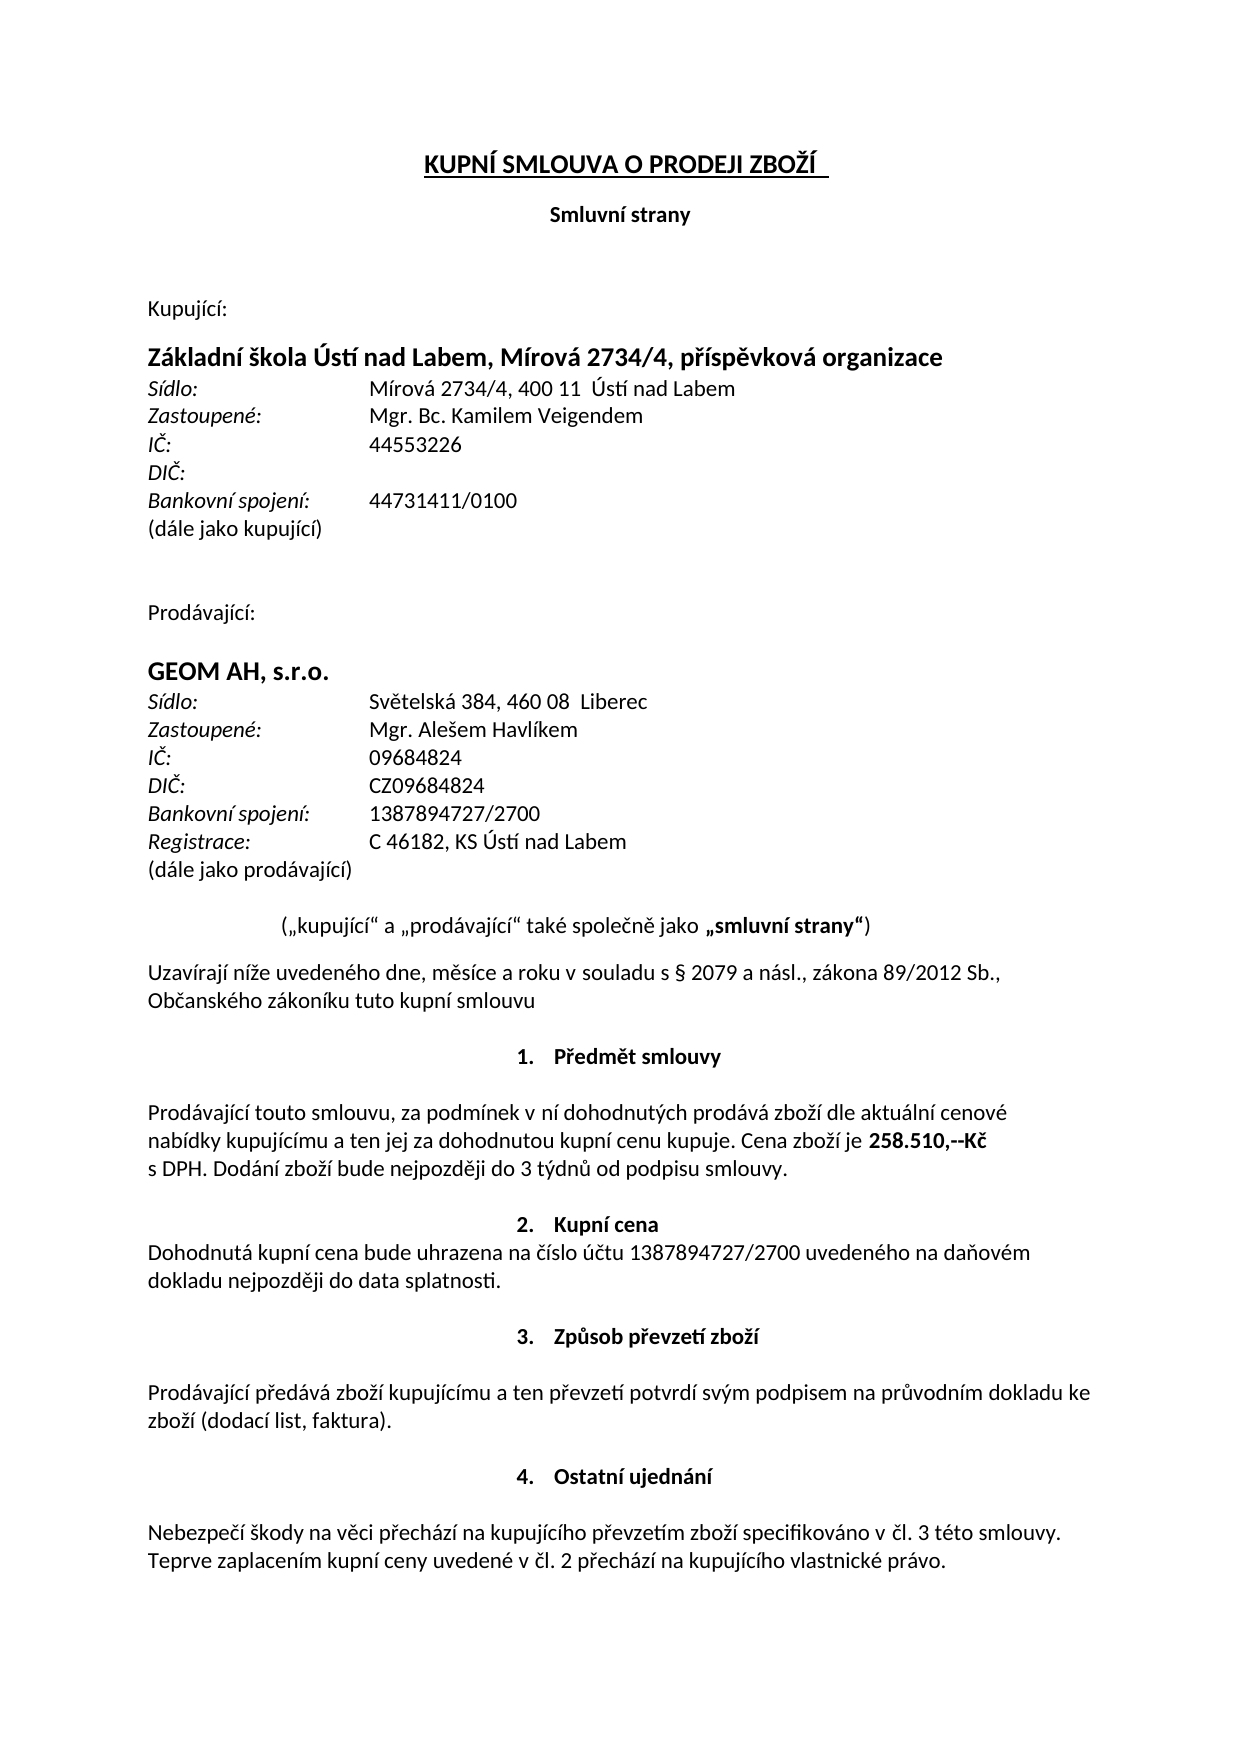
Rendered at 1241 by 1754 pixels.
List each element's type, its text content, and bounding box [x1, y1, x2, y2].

text Prodávající: [148, 598, 1092, 626]
text Zastoupené: Mgr. Alešem Havlíkem [148, 715, 1092, 743]
text DIČ: [148, 458, 1092, 486]
text nabídky kupujícímu a ten jej za dohodnutou kupní cenu kupuje. Cena zboží je 258.510,--Kč [148, 1126, 1092, 1154]
text IČ: 44553226 [148, 430, 1092, 458]
text Kupující: [148, 294, 1092, 322]
text Smluvní strany [148, 200, 1092, 228]
text Bankovní spojení: 44731411/0100 [148, 486, 1092, 514]
text (dále jako prodávající) [148, 855, 1092, 883]
text Prodávající touto smlouvu, za podmínek v ní dohodnutých prodává zboží dle aktuální cenové [148, 1098, 1092, 1126]
text („kupující“ a „prodávající“ také společně jako „smluvní strany“) [281, 911, 1092, 939]
text Dohodnutá kupní cena bude uhrazena na číslo účtu 1387894727/2700 uvedeného na daňovém dokladu nejpozději do data splatnosti. [148, 1238, 1092, 1294]
text s DPH. Dodání zboží bude nejpozději do 3 týdnů od podpisu smlouvy. [148, 1154, 1092, 1182]
text (dále jako kupující) [148, 514, 1092, 542]
text Sídlo: Světelská 384, 460 08 Liberec [148, 687, 1092, 715]
text Základní škola Ústí nad Labem, Mírová 2734/4, příspěvková organizace [148, 341, 1092, 374]
text Registrace: C 46182, KS Ústí nad Labem [148, 827, 1092, 855]
list Kupní cena [516, 1210, 1092, 1238]
text Nebezpečí škody na věci přechází na kupujícího převzetím zboží specifikováno v čl. 3 této smlouvy. [148, 1518, 1092, 1546]
text GEOM AH, s.r.o. [148, 654, 1092, 687]
text Sídlo: Mírová 2734/4, 400 11 Ústí nad Labem [148, 374, 1092, 402]
list Předmět smlouvy [516, 1042, 1092, 1070]
text IČ: 09684824 [148, 743, 1092, 771]
text DIČ: CZ09684824 [148, 771, 1092, 799]
list Ostatní ujednání [516, 1462, 1092, 1490]
text Zastoupené: Mgr. Bc. Kamilem Veigendem [148, 402, 1092, 430]
text KUPNÍ SMLOUVA O PRODEJI ZBOŽÍ [148, 148, 1092, 181]
text Bankovní spojení: 1387894727/2700 [148, 799, 1092, 827]
text Prodávající předává zboží kupujícímu a ten převzetí potvrdí svým podpisem na průvodním dokladu ke zboží (dodací list, faktura). [148, 1378, 1092, 1434]
text Teprve zaplacením kupní ceny uvedené v čl. 2 přechází na kupujícího vlastnické právo. [148, 1546, 1092, 1574]
text Uzavírají níže uvedeného dne, měsíce a roku v souladu s § 2079 a násl., zákona 89/2012 Sb., Občanského zákoníku tuto kupní smlouvu [148, 958, 1092, 1014]
list Způsob převzetí zboží [516, 1322, 1092, 1350]
